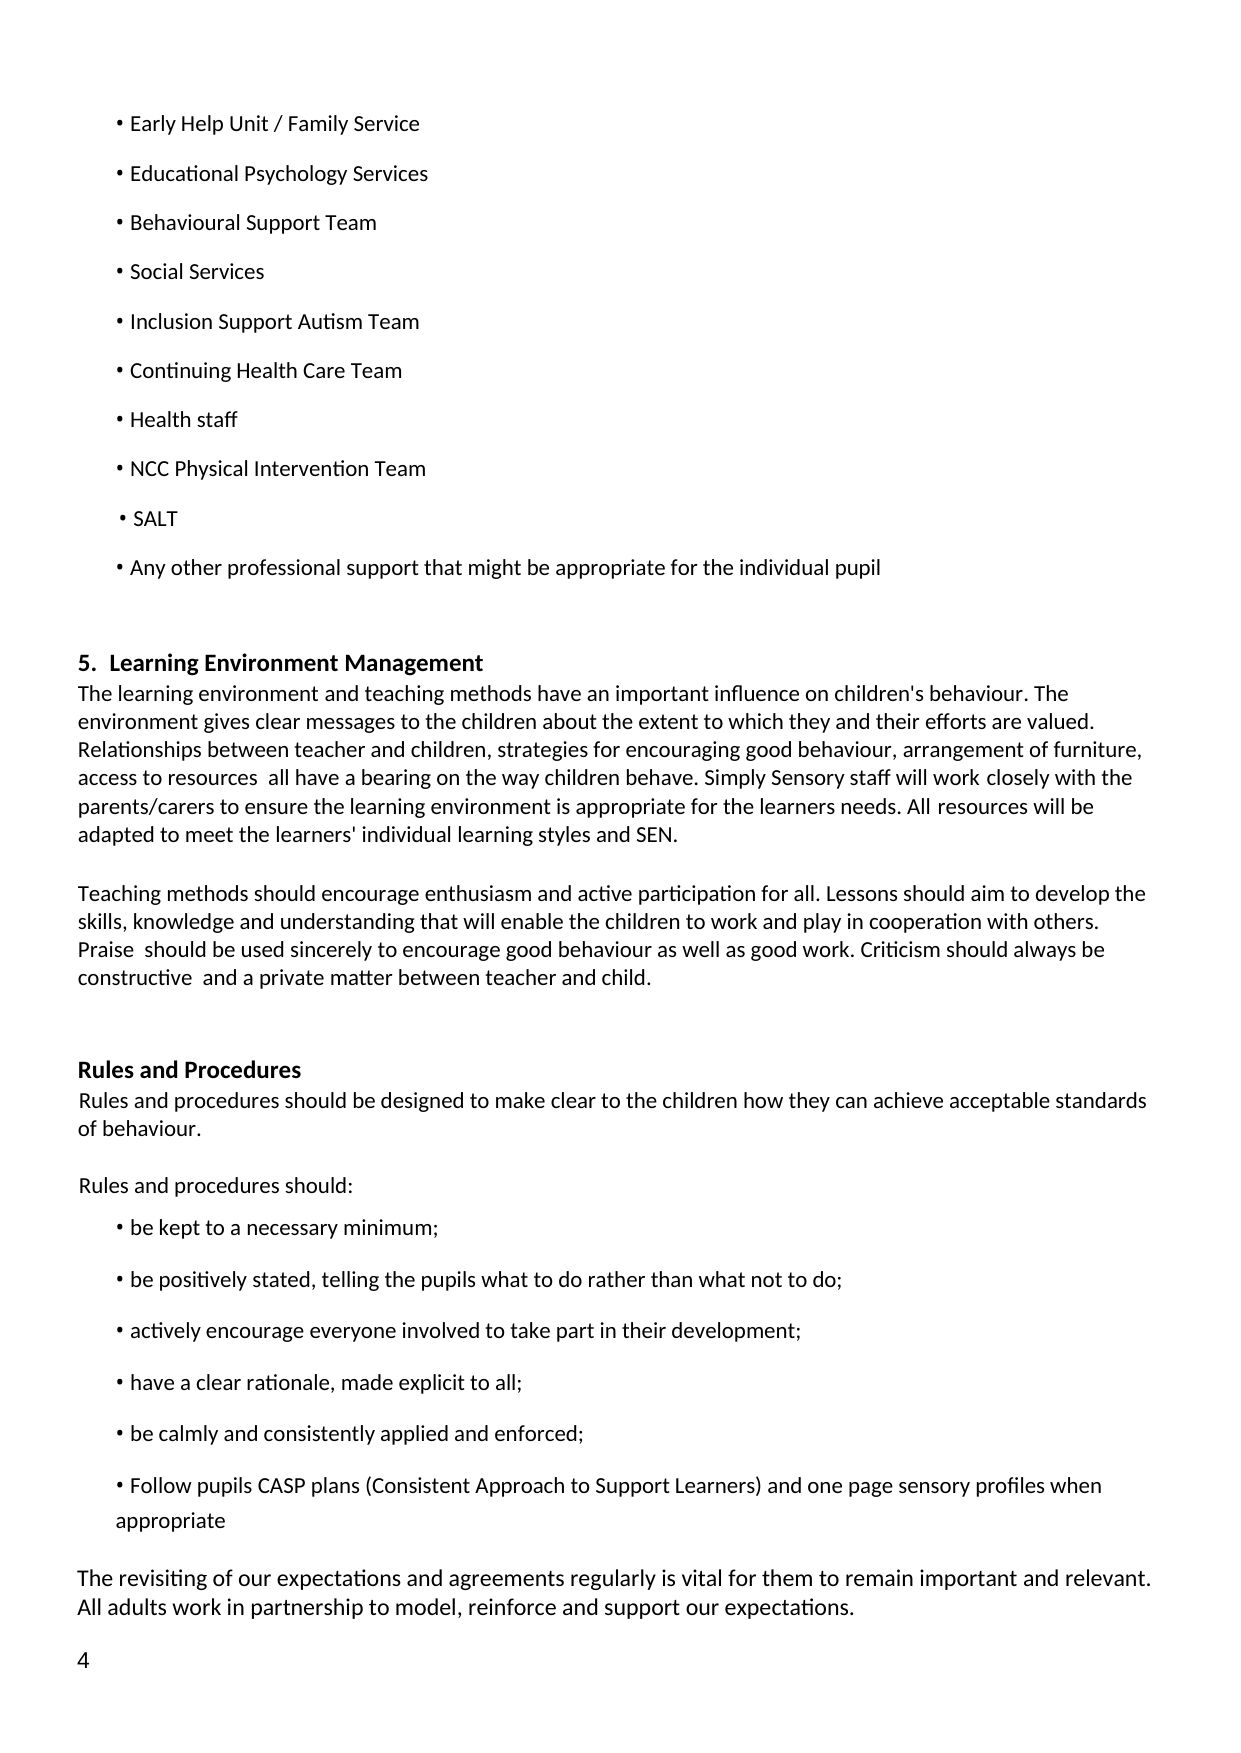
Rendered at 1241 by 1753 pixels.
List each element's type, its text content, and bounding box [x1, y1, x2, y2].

text The revisiting of our expectations and agreements regularly is vital for them to remain important and relevant. All adults work in partnership to model, reinforce and support our expectations. [77, 1563, 1158, 1621]
text • be kept to a necessary minimum; [115, 1202, 1201, 1249]
text • Behavioural Support Team [115, 196, 1201, 243]
text Rules and procedures should: [79, 1171, 1201, 1199]
text • have a clear rationale, made explicit to all; [115, 1356, 1201, 1403]
text • be positively stated, telling the pupils what to do rather than what not to do; [115, 1253, 1201, 1300]
text • Follow pupils CASP plans (Consistent Approach to Support Learners) and one page sensory profiles when appropriate [115, 1459, 1201, 1534]
text Rules and procedures should be designed to make clear to the children how they can achieve acceptable standards of behaviour. [78, 1086, 1153, 1142]
text • Educational Psychology Services [115, 147, 1201, 194]
text • Social Services [115, 246, 1201, 293]
text • Continuing Health Care Team [115, 344, 1201, 391]
text The learning environment and teaching methods have an important influence on children's behaviour. The environment gives clear messages to the children about the extent to which they and their efforts are valued. Relationships between teacher and children, strategies for encouraging good behaviour, arrangement of furniture, access to resources all have a bearing on the way children behave. Simply Sensory staff will work closely with the parents/carers to ensure the learning environment is appropriate for the learners needs. All resources will be adapted to meet the learners' individual learning styles and SEN. [78, 679, 1159, 848]
text • be calmly and consistently applied and enforced; [115, 1408, 1201, 1455]
text • Health staff [115, 393, 1201, 441]
text • Inclusion Support Autism Team [115, 295, 1201, 342]
text • Any other professional support that might be appropriate for the individual pupil [115, 542, 1201, 589]
text 5. Learning Environment Management [78, 647, 1201, 678]
text • actively encourage everyone involved to take part in their development; [115, 1305, 1201, 1352]
text • NCC Physical Intervention Team [115, 443, 1201, 490]
text • SALT [77, 492, 1201, 539]
text Teaching methods should encourage enthusiasm and active participation for all. Lessons should aim to develop the skills, knowledge and understanding that will enable the children to work and play in cooperation with others. Praise should be used sincerely to encourage good behaviour as well as good work. Criticism should always be constructive and a private matter between teacher and child. [78, 879, 1159, 991]
text • Early Help Unit / Family Service [115, 98, 1201, 145]
text Rules and Procedures [78, 1054, 1201, 1085]
